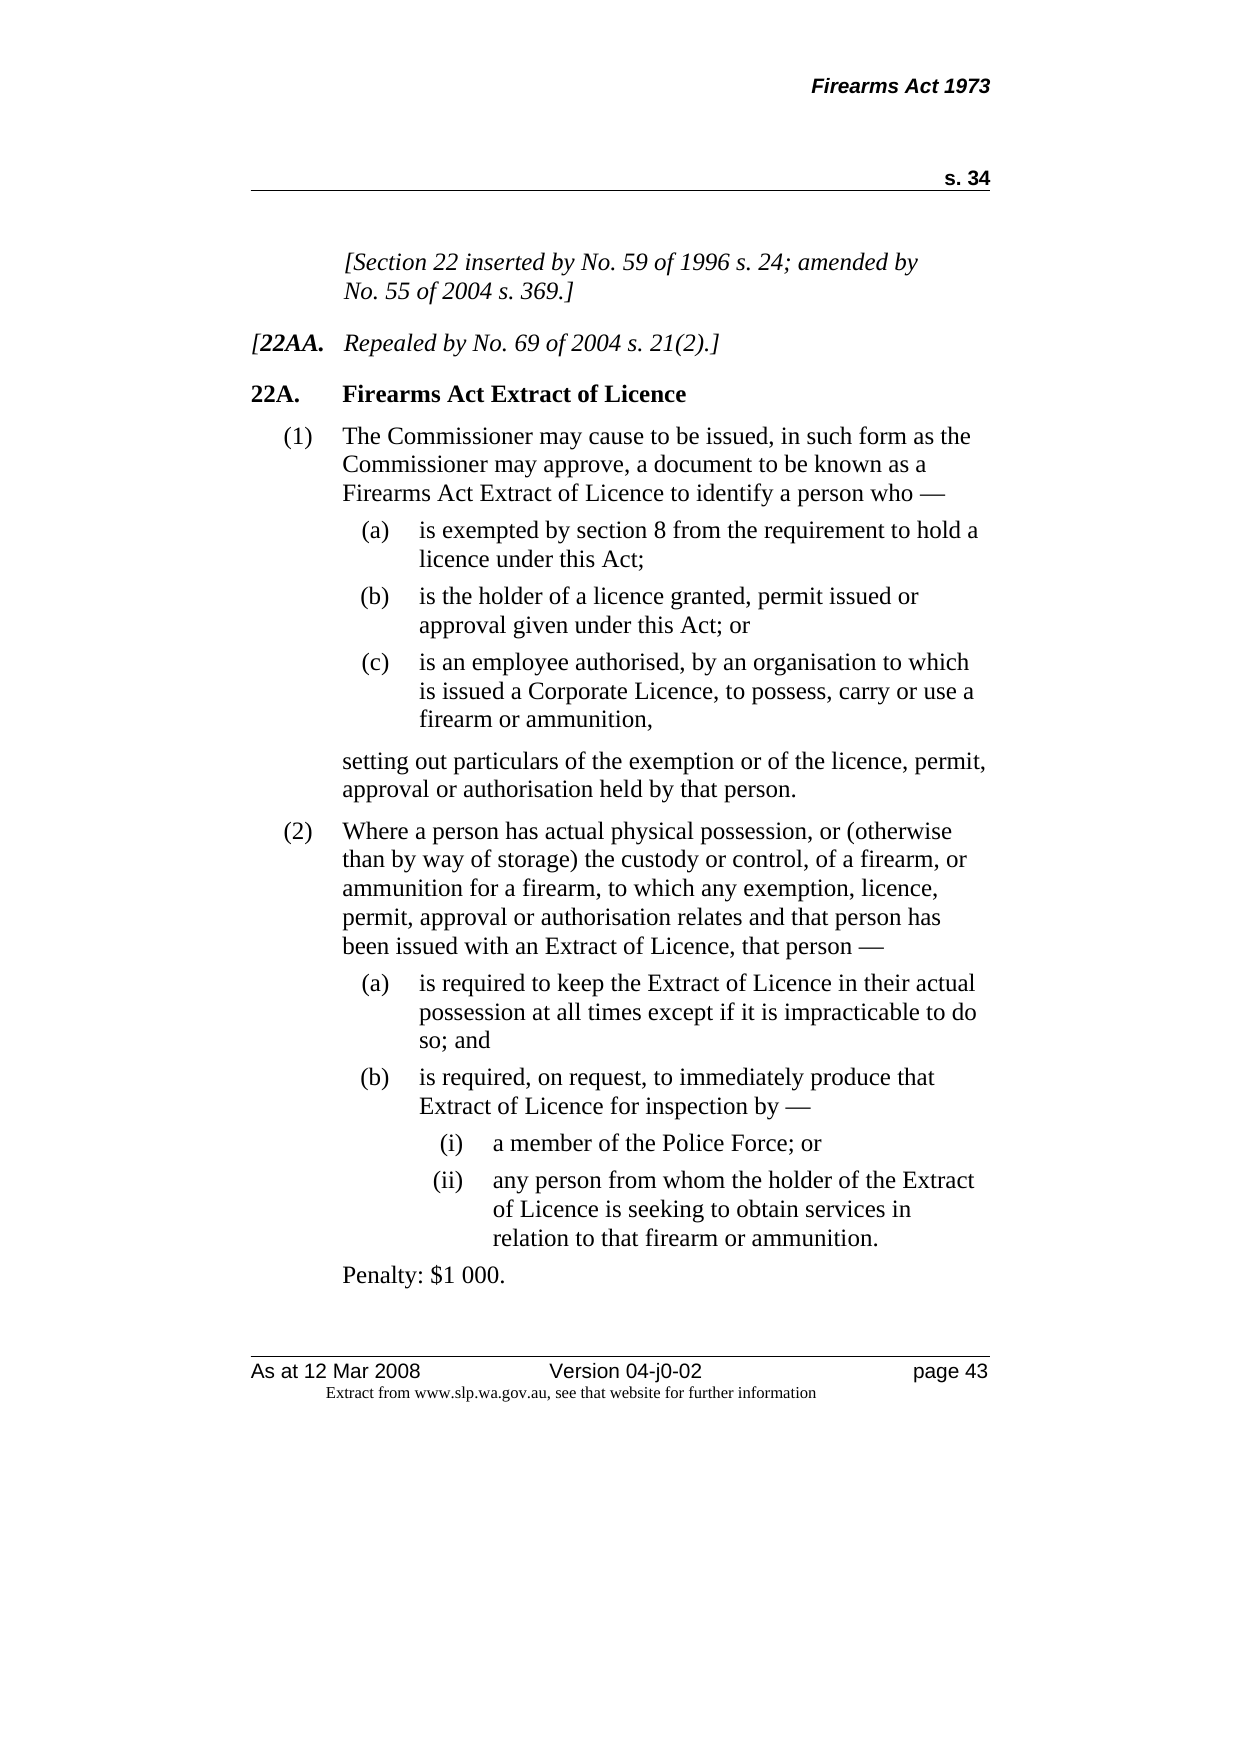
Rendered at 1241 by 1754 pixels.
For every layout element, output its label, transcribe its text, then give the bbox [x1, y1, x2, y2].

text (b) is the holder of a licence granted, permit issued or approval given under this Act; or [251, 581, 990, 639]
text Penalty: $1 000. [251, 1260, 990, 1289]
text (c) is an employee authorised, by an organisation to which is issued a Corporate Licence, to possess, carry or use a firearm or ammunition, [251, 647, 990, 733]
text (2) Where a person has actual physical possession, or (otherwise than by way of storage) the custody or control, of a firearm, or ammunition for a firearm, to which any exemption, licence, permit, approval or authorisation relates and that person has been issued with an Extract of Licence, that person — [251, 816, 990, 959]
text (i) a member of the Police Force; or [251, 1128, 990, 1157]
subtitle 22A. Firearms Act Extract of Licence [251, 379, 990, 408]
text (b) is required, on request, to immediately produce that Extract of Licence for inspection by — [251, 1062, 990, 1120]
text (1) The Commissioner may cause to be issued, in such form as the Commissioner may approve, a document to be known as a Firearms Act Extract of Licence to identify a person who — [251, 421, 990, 507]
text setting out particulars of the exemption or of the licence, permit, approval or authorisation held by that person. [251, 746, 990, 803]
text [Section 22 inserted by No. 59 of 1996 s. 24; amended by No. 55 of 2004 s. 369.] [251, 247, 990, 305]
text (a) is exempted by section 8 from the requirement to hold a licence under this Act; [251, 515, 990, 573]
text (a) is required to keep the Extract of Licence in their actual possession at all times except if it is impracticable to do so; and [251, 968, 990, 1054]
text [22AA. Repealed by No. 69 of 2004 s. 21(2).] [251, 328, 990, 357]
text (ii) any person from whom the holder of the Extract of Licence is seeking to obtain services in relation to that firearm or ammunition. [251, 1165, 990, 1252]
